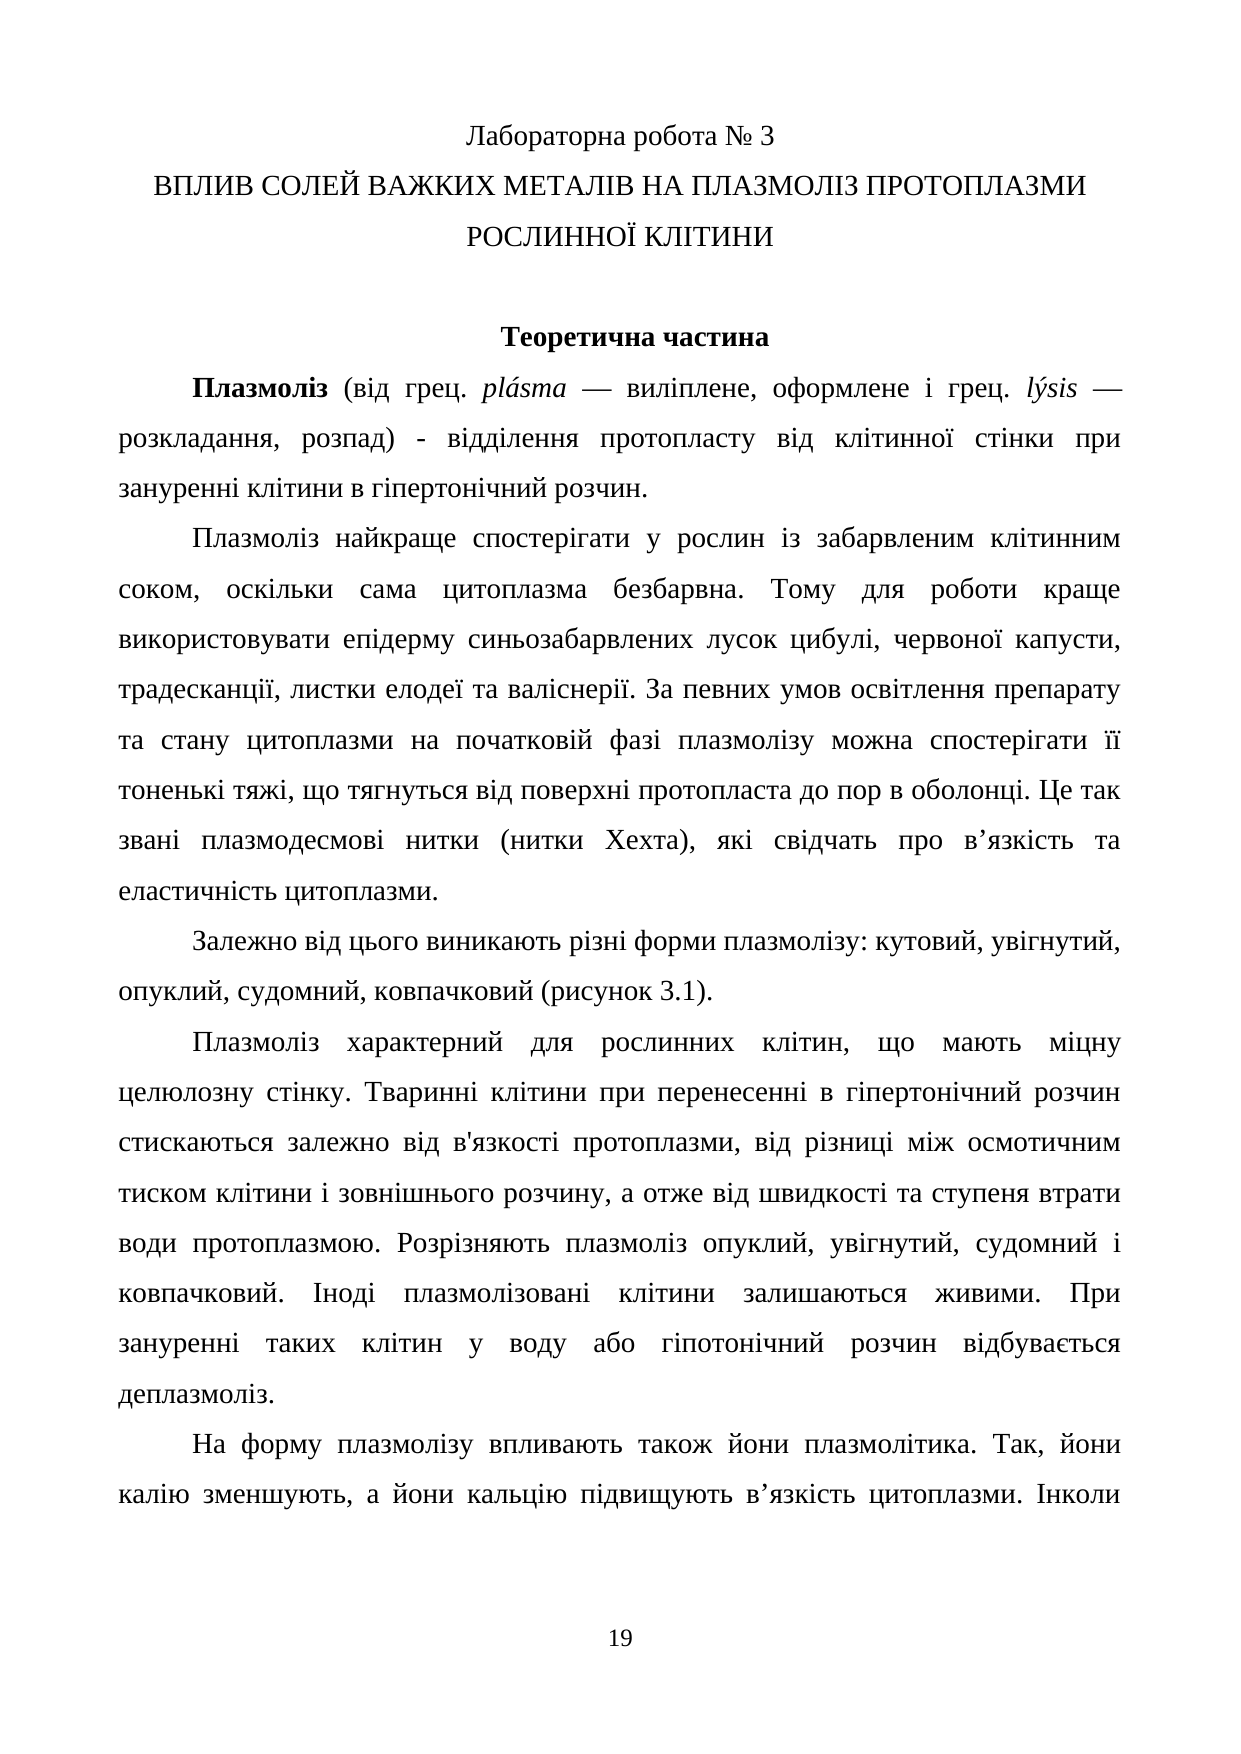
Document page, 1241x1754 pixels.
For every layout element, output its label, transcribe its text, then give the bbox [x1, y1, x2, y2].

text Плазмоліз (від грец. plásma — виліплене, оформлене і грец. lýsis — розкладання, розпад) - відділення протопласту від клітинної стінки при зануренні клітини в гіпертонічний розчин. [118, 370, 1122, 504]
text Залежно від цього виникають різні форми плазмолізу: кутовий, увігнутий, опуклий, судомний, ковпачковий (рисунок 3.1). [118, 923, 1122, 1007]
text Теоретична частина [118, 319, 1122, 353]
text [118, 1426, 1122, 1510]
text ВПЛИВ СОЛЕЙ ВАЖКИХ МЕТАЛІВ НА ПЛАЗМОЛІЗ ПРОТОПЛАЗМИ РОСЛИННОЇ КЛІТИНИ [118, 168, 1122, 252]
text Плазмоліз характерний для рослинних клітин, що мають міцну целюлозну стінку. Тваринні клітини при перенесенні в гіпертонічний розчин стискаються залежно від в'язкості протоплазми, від різниці між осмотичним тиском клітини і зовнішнього розчину, а отже від швидкості та ступеня втрати води протоплазмою. Розрізняють плазмоліз опуклий, увігнутий, судомний і ковпачковий. Іноді плазмолізовані клітини залишаються живими. При зануренні таких клітин у воду або гіпотонічний розчин відбувається деплазмоліз. [118, 1024, 1122, 1409]
text Плазмоліз найкраще спостерігати у рослин із забарвленим клітинним соком, оскільки сама цитоплазма безбарвна. Тому для роботи краще використовувати епідерму синьозабарвлених лусок цибулі, червоної капусти, традесканції, листки елодеї та валіснерії. За певних умов освітлення препарату та стану цитоплазми на початковій фазі плазмолізу можна спостерігати її тоненькі тяжі, що тягнуться від поверхні протопласта до пор в оболонці. Це так звані плазмодесмові нитки (нитки Хехта), які свідчать про в’язкість та еластичність цитоплазми. [118, 521, 1122, 906]
text Лабораторна робота № 3 [118, 118, 1122, 152]
